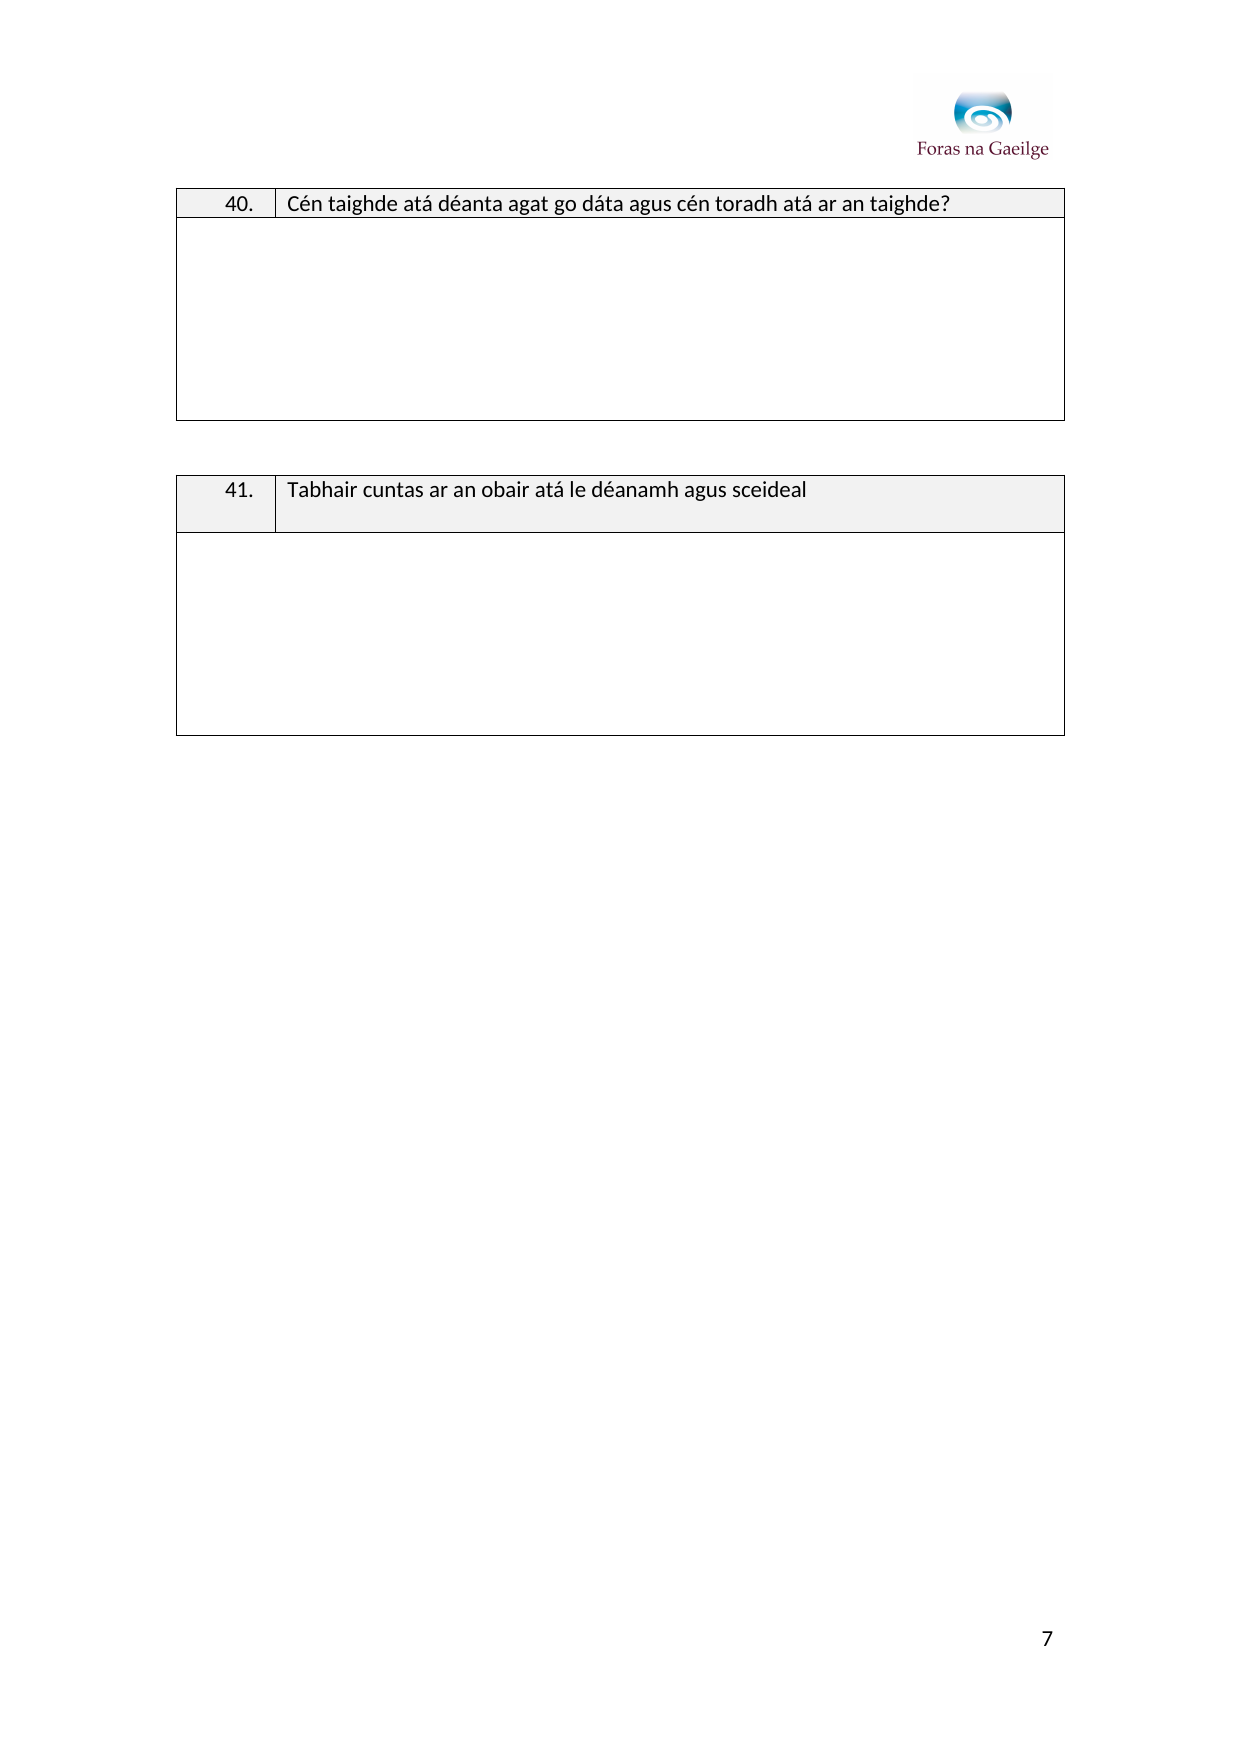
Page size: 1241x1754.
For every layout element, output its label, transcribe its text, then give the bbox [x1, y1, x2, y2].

table_header Cén taighde atá déanta agat go dáta agus cén toradh atá ar an taighde? [276, 189, 1064, 217]
table_cell [177, 533, 1064, 735]
picture [912, 73, 1054, 160]
table_header Tabhair cuntas ar an obair atá le déanamh agus sceideal [276, 476, 1064, 532]
table_header [177, 189, 275, 217]
table_header [177, 476, 275, 532]
table_cell [177, 218, 1064, 420]
